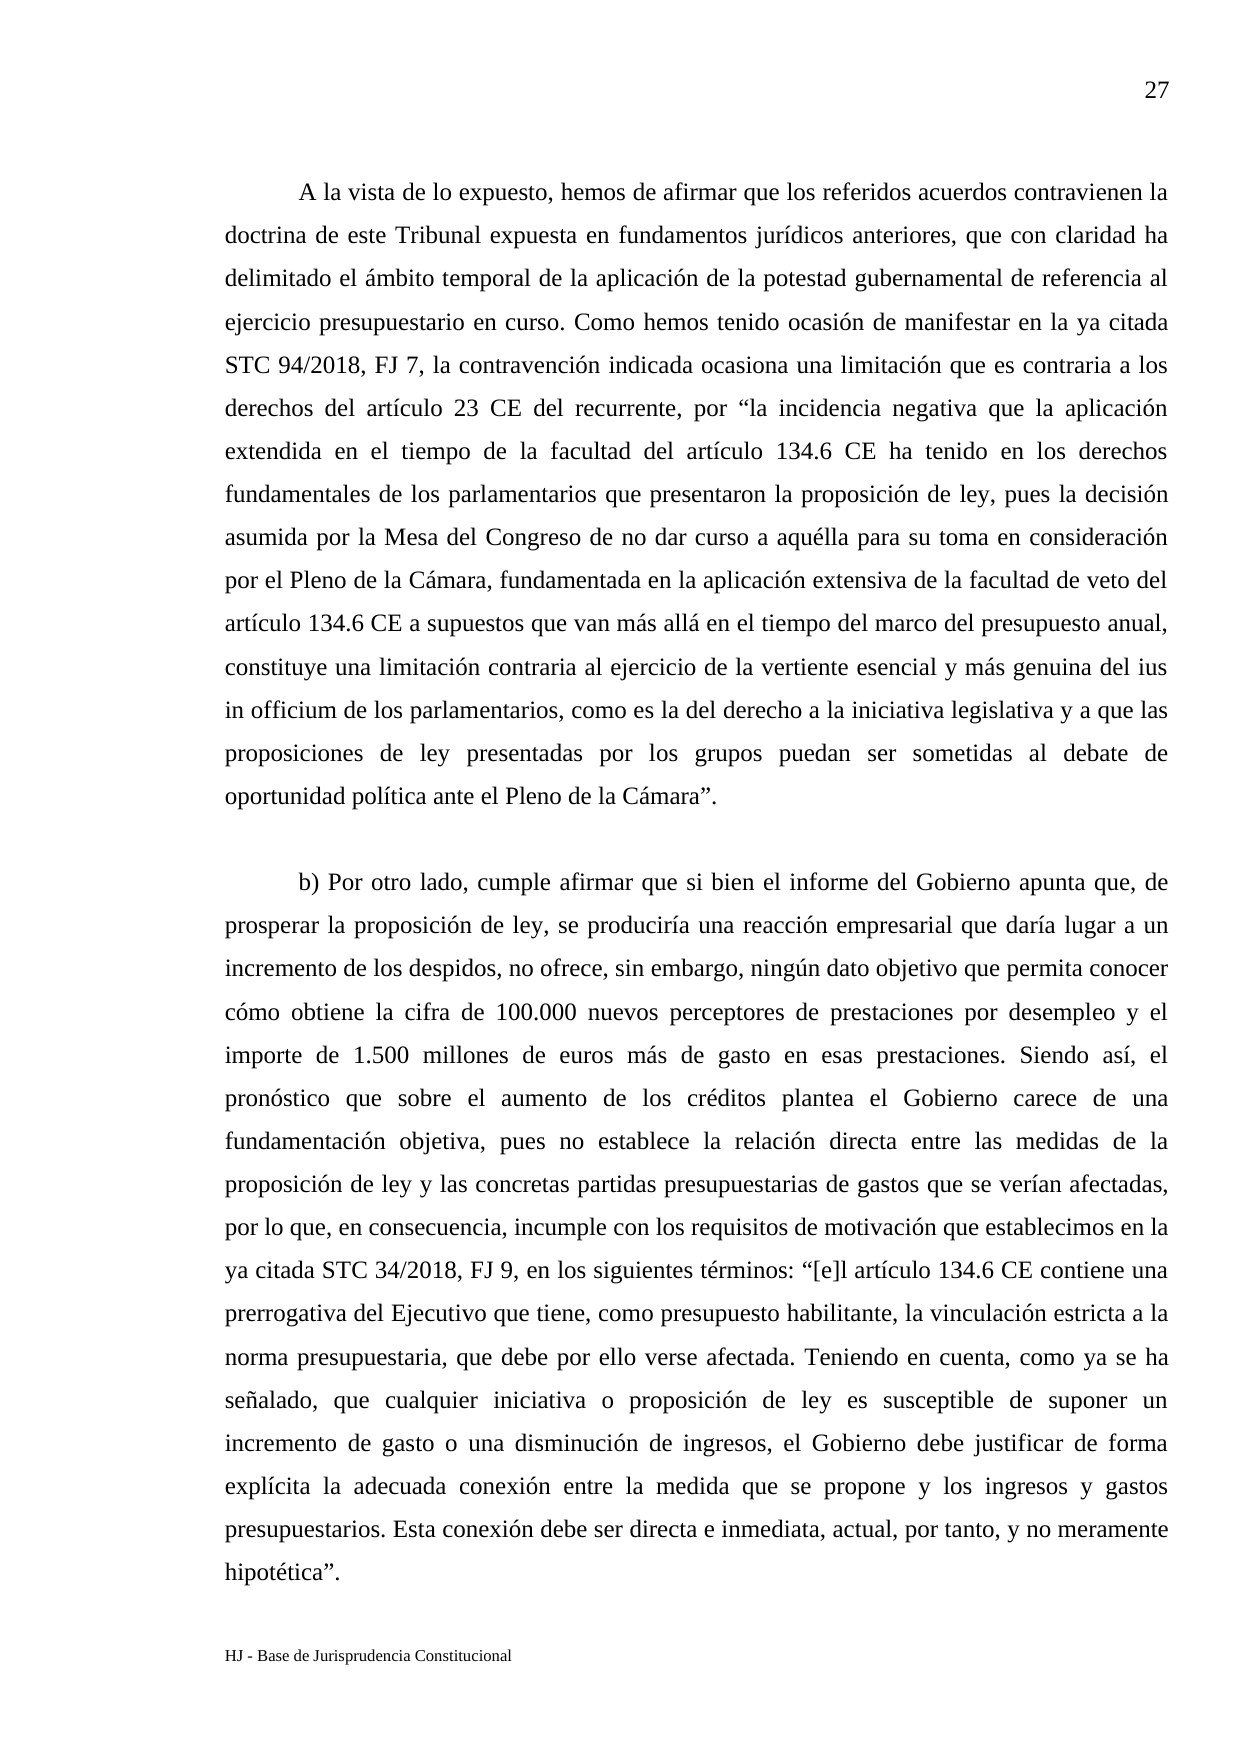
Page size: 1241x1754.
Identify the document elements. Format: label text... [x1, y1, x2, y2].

text A la vista de lo expuesto, hemos de afirmar que los referidos acuerdos contravienen la doctrina de este Tribunal expuesta en fundamentos jurídicos anteriores, que con claridad ha delimitado el ámbito temporal de la aplicación de la potestad gubernamental de referencia al ejercicio presupuestario en curso. Como hemos tenido ocasión de manifestar en la ya citada STC 94/2018, FJ 7, la contravención indicada ocasiona una limitación que es contraria a los derechos del artículo 23 CE del recurrente, por “la incidencia negativa que la aplicación extendida en el tiempo de la facultad del artículo 134.6 CE ha tenido en los derechos fundamentales de los parlamentarios que presentaron la proposición de ley, pues la decisión asumida por la Mesa del Congreso de no dar curso a aquélla para su toma en consideración por el Pleno de la Cámara, fundamentada en la aplicación extensiva de la facultad de veto del artículo 134.6 CE a supuestos que van más allá en el tiempo del marco del presupuesto anual, constituye una limitación contraria al ejercicio de la vertiente esencial y más genuina del ius in officium de los parlamentarios, como es la del derecho a la iniciativa legislativa y a que las proposiciones de ley presentadas por los grupos puedan ser sometidas al debate de oportunidad política ante el Pleno de la Cámara”. [224, 177, 1169, 810]
text b) Por otro lado, cumple afirmar que si bien el informe del Gobierno apunta que, de prosperar la proposición de ley, se produciría una reacción empresarial que daría lugar a un incremento de los despidos, no ofrece, sin embargo, ningún dato objetivo que permita conocer cómo obtiene la cifra de 100.000 nuevos perceptores de prestaciones por desempleo y el importe de 1.500 millones de euros más de gasto en esas prestaciones. Siendo así, el pronóstico que sobre el aumento de los créditos plantea el Gobierno carece de una fundamentación objetiva, pues no establece la relación directa entre las medidas de la proposición de ley y las concretas partidas presupuestarias de gastos que se verían afectadas, por lo que, en consecuencia, incumple con los requisitos de motivación que establecimos en la ya citada STC 34/2018, FJ 9, en los siguientes términos: “[e]l artículo 134.6 CE contiene una prerrogativa del Ejecutivo que tiene, como presupuesto habilitante, la vinculación estricta a la norma presupuestaria, que debe por ello verse afectada. Teniendo en cuenta, como ya se ha señalado, que cualquier iniciativa o proposición de ley es susceptible de suponer un incremento de gasto o una disminución de ingresos, el Gobierno debe justificar de forma explícita la adecuada conexión entre la medida que se propone y los ingresos y gastos presupuestarios. Esta conexión debe ser directa e inmediata, actual, por tanto, y no meramente hipotética”. [224, 867, 1169, 1586]
